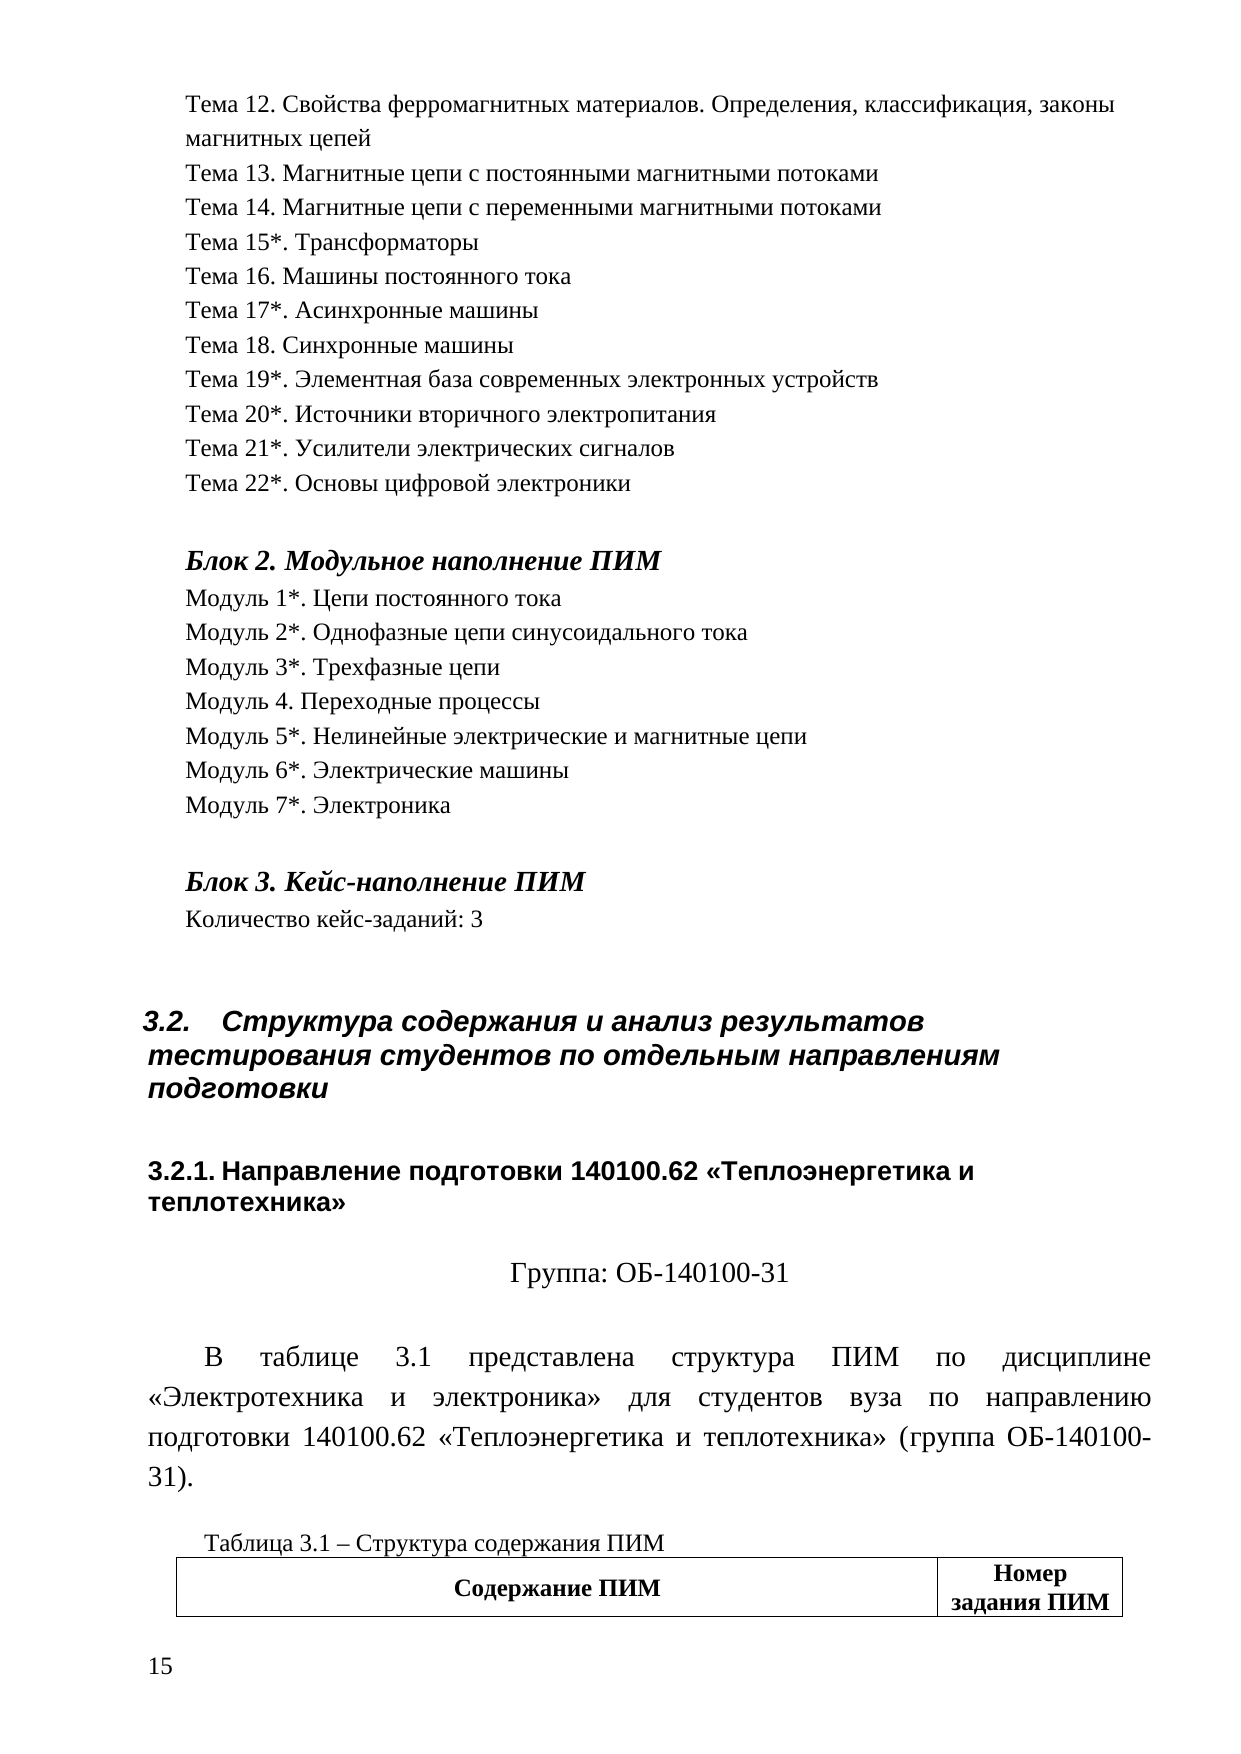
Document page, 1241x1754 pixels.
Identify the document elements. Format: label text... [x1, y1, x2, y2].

text Модуль 5*. Нелинейные электрические и магнитные цепи [185, 721, 1152, 749]
text Тема 22*. Основы цифровой электроники [185, 468, 1152, 497]
text Модуль 7*. Электроника [185, 790, 1152, 818]
text Модуль 6*. Электрические машины [185, 755, 1152, 784]
text Тема 21*. Усилители электрических сигналов [185, 433, 1152, 462]
text Модуль 2*. Однофазные цепи синусоидального тока [185, 617, 1152, 646]
text Тема 14. Магнитные цепи с переменными магнитными потоками [185, 192, 1152, 221]
text Модуль 4. Переходные процессы [185, 686, 1152, 715]
text Блок 3. Кейс-наполнение ПИМ [185, 864, 1152, 898]
text Тема 20*. Источники вторичного электропитания [185, 399, 1152, 428]
text Таблица 3.1 – Структура содержания ПИМ [148, 1528, 1152, 1557]
text Тема 19*. Элементная база современных электронных устройств [185, 364, 1152, 393]
text Тема 12. Свойства ферромагнитных материалов. Определения, классификация, законы магнитных цепей [185, 89, 1152, 152]
text Количество кейс-заданий: 3 [185, 904, 1152, 933]
text Тема 16. Машины постоянного тока [185, 261, 1152, 290]
text Тема 15*. Трансформаторы [185, 227, 1152, 255]
subtitle Структура содержания и анализ результатов тестирования студентов по отдельным направлениям подготовки [148, 1004, 1152, 1105]
text Тема 13. Магнитные цепи с постоянными магнитными потоками [185, 158, 1152, 186]
text Группа: ОБ-140100-31 [148, 1255, 1152, 1288]
text Блок 2. Модульное наполнение ПИМ [185, 543, 1152, 576]
text Модуль 3*. Трехфазные цепи [185, 652, 1152, 681]
text Модуль 1*. Цепи постоянного тока [185, 583, 1152, 612]
text Направление подготовки 140100.62 «Теплоэнергетика и теплотехника» [148, 1155, 1152, 1217]
table_header Номер задания ПИМ [938, 1558, 1122, 1616]
text Тема 18. Синхронные машины [185, 330, 1152, 359]
text В таблице 3.1 представлена структура ПИМ по дисциплине «Электротехника и электроника» для студентов вуза по направлению подготовки 140100.62 «Теплоэнергетика и теплотехника» (группа ОБ-140100-31). [148, 1339, 1152, 1493]
text Тема 17*. Асинхронные машины [185, 296, 1152, 324]
table_header Содержание ПИМ [177, 1558, 937, 1616]
